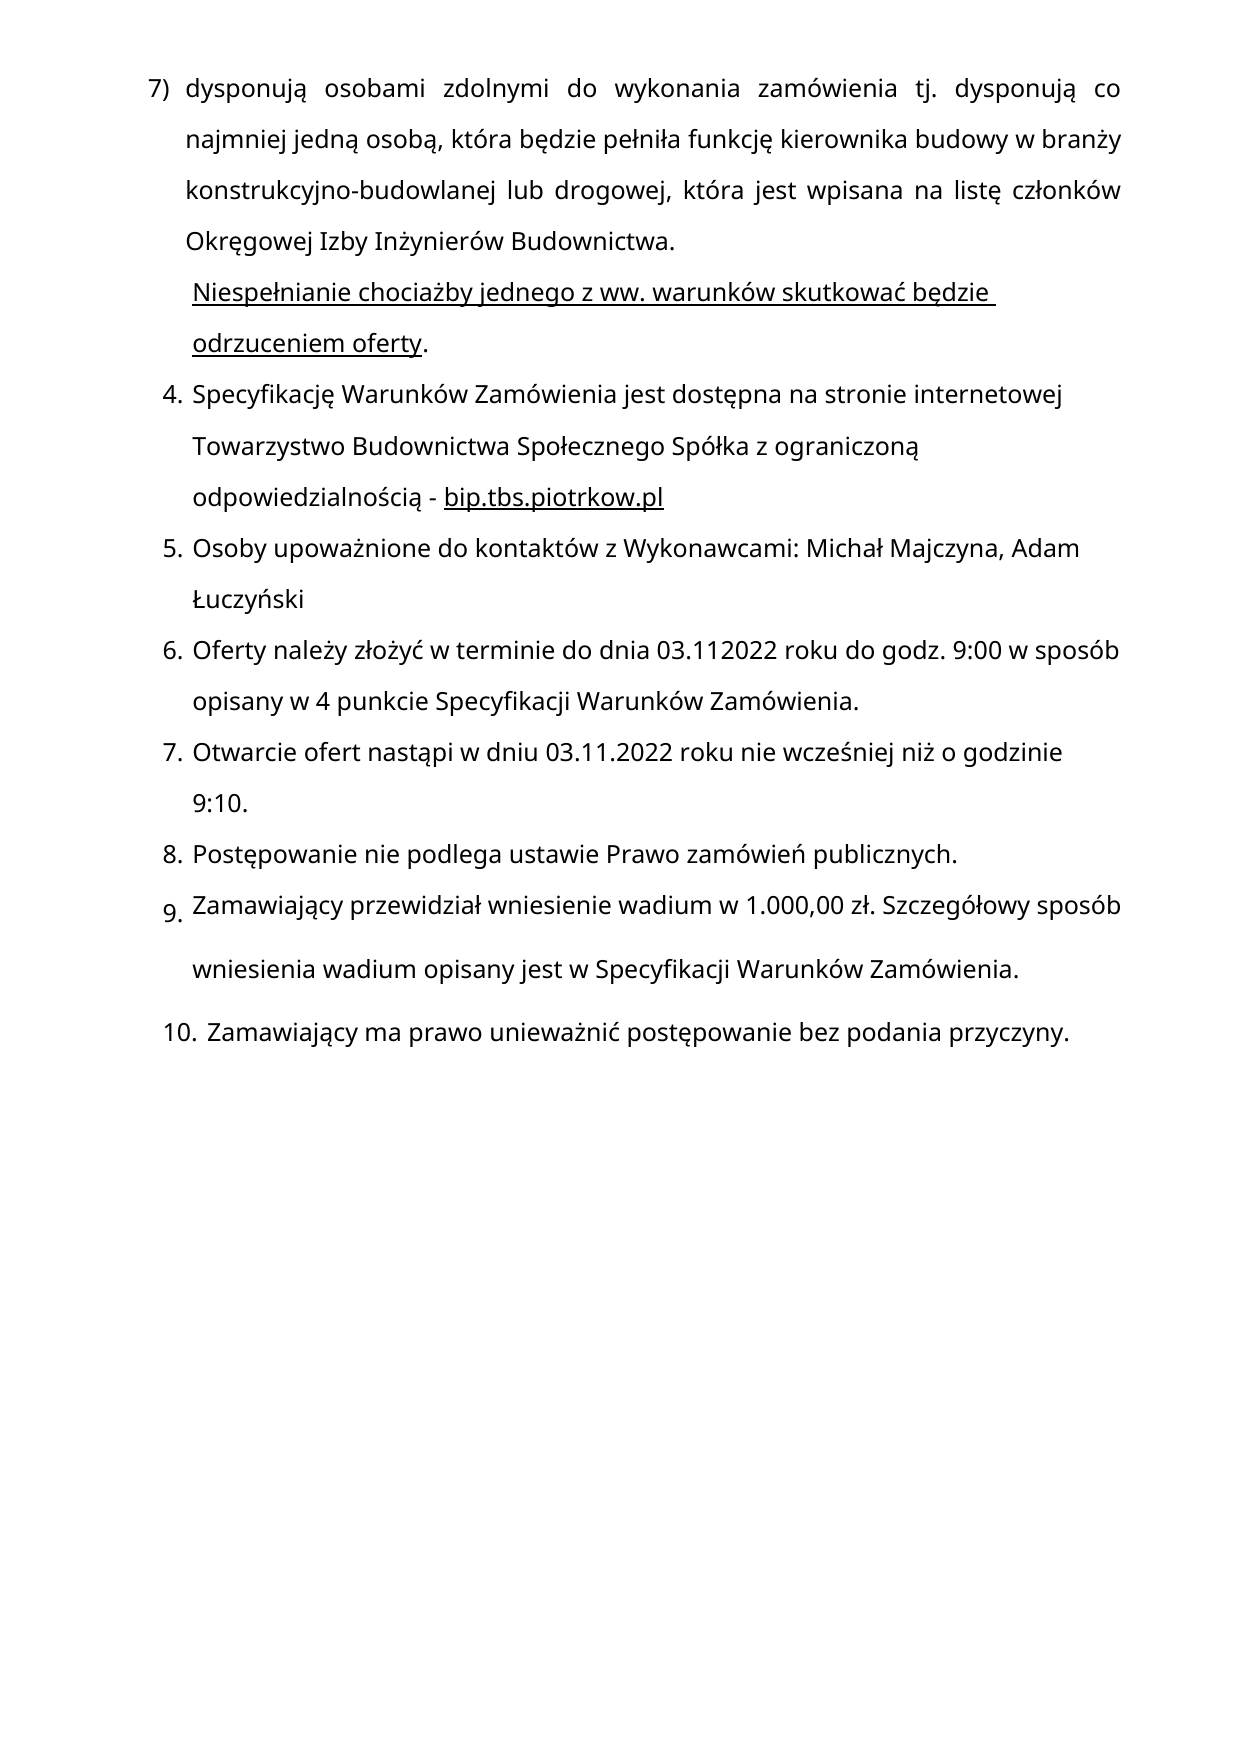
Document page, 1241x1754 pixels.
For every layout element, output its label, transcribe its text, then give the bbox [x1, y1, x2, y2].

list Osoby upoważnione do kontaktów z Wykonawcami: Michał Majczyna, Adam Łuczyński [162, 530, 1122, 615]
list Zamawiający przewidział wniesienie wadium w 1.000,00 zł. Szczegółowy sposób wniesienia wadium opisany jest w Specyfikacji Warunków Zamówienia. [162, 887, 1122, 994]
list dysponują osobami zdolnymi do wykonania zamówienia tj. dysponują co najmniej jedną osobą, która będzie pełniła funkcję kierownika budowy w branży konstrukcyjno-budowlanej lub drogowej, która jest wpisana na listę członków Okręgowej Izby Inżynierów Budownictwa. [148, 71, 1122, 258]
list Niespełnianie chociażby jednego z ww. warunków skutkować będzie odrzuceniem oferty. [192, 275, 1122, 360]
list Zamawiający ma prawo unieważnić postępowanie bez podania przyczyny. [162, 1015, 1122, 1049]
list Otwarcie ofert nastąpi w dniu 03.11.2022 roku nie wcześniej niż o godzinie 9:10. [162, 734, 1122, 819]
list Specyfikację Warunków Zamówienia jest dostępna na stronie internetowej Towarzystwo Budownictwa Społecznego Spółka z ograniczoną odpowiedzialnością - bip.tbs.piotrkow.pl [162, 377, 1122, 513]
list Postępowanie nie podlega ustawie Prawo zamówień publicznych. [162, 836, 1122, 871]
list Oferty należy złożyć w terminie do dnia 03.112022 roku do godz. 9:00 w sposób opisany w 4 punkcie Specyfikacji Warunków Zamówienia. [162, 632, 1122, 717]
